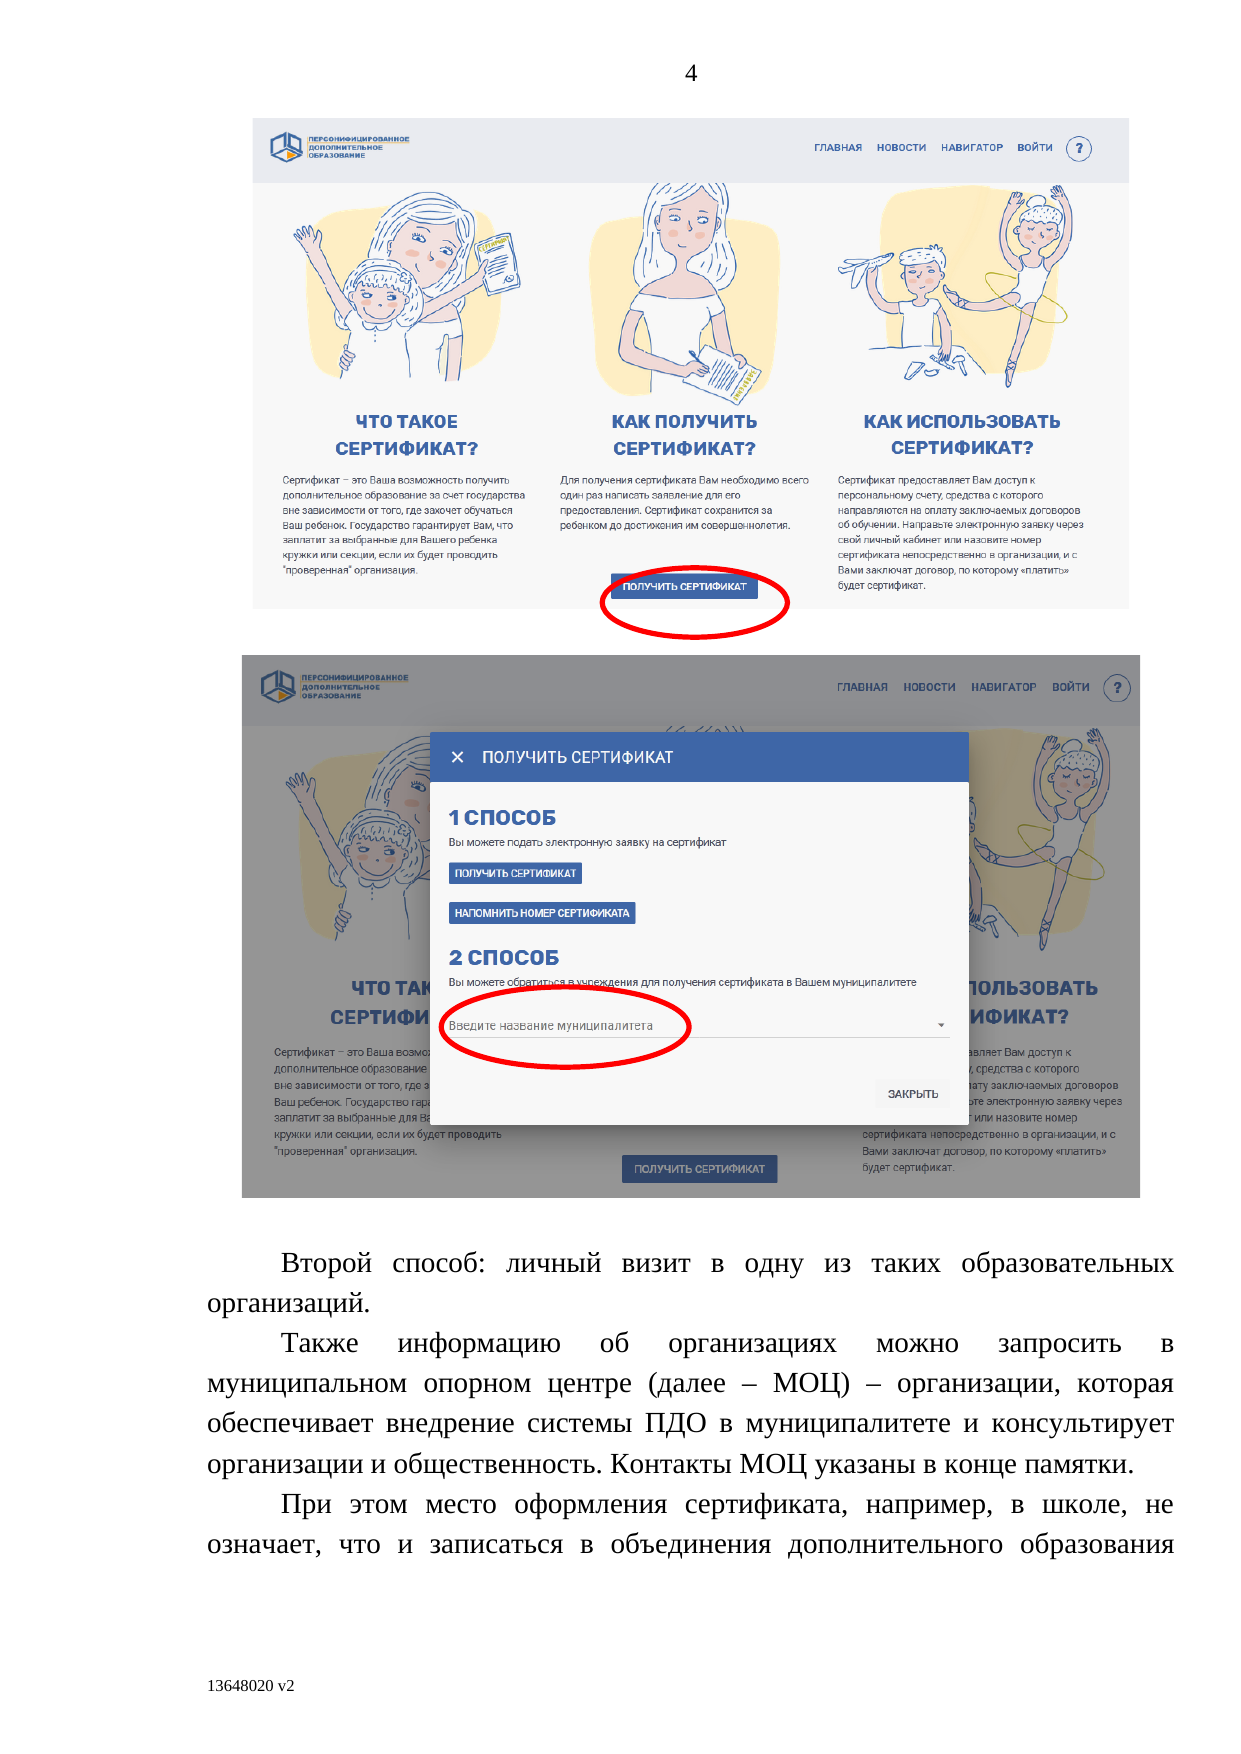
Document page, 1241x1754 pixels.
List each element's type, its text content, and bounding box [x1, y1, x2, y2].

picture [252, 118, 1130, 609]
picture [605, 571, 784, 609]
text Второй способ: личный визит в одну из таких образовательных организаций. [207, 1245, 1175, 1318]
picture [241, 655, 1141, 1198]
text Также информацию об организациях можно запросить в муниципальном опорном центре (далее – МОЦ) – организации, которая обеспечивает внедрение системы ПДО в муниципалитете и консультирует организации и общественность. Контакты МОЦ указаны в конце памятки. [207, 1325, 1175, 1479]
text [207, 1486, 1175, 1560]
